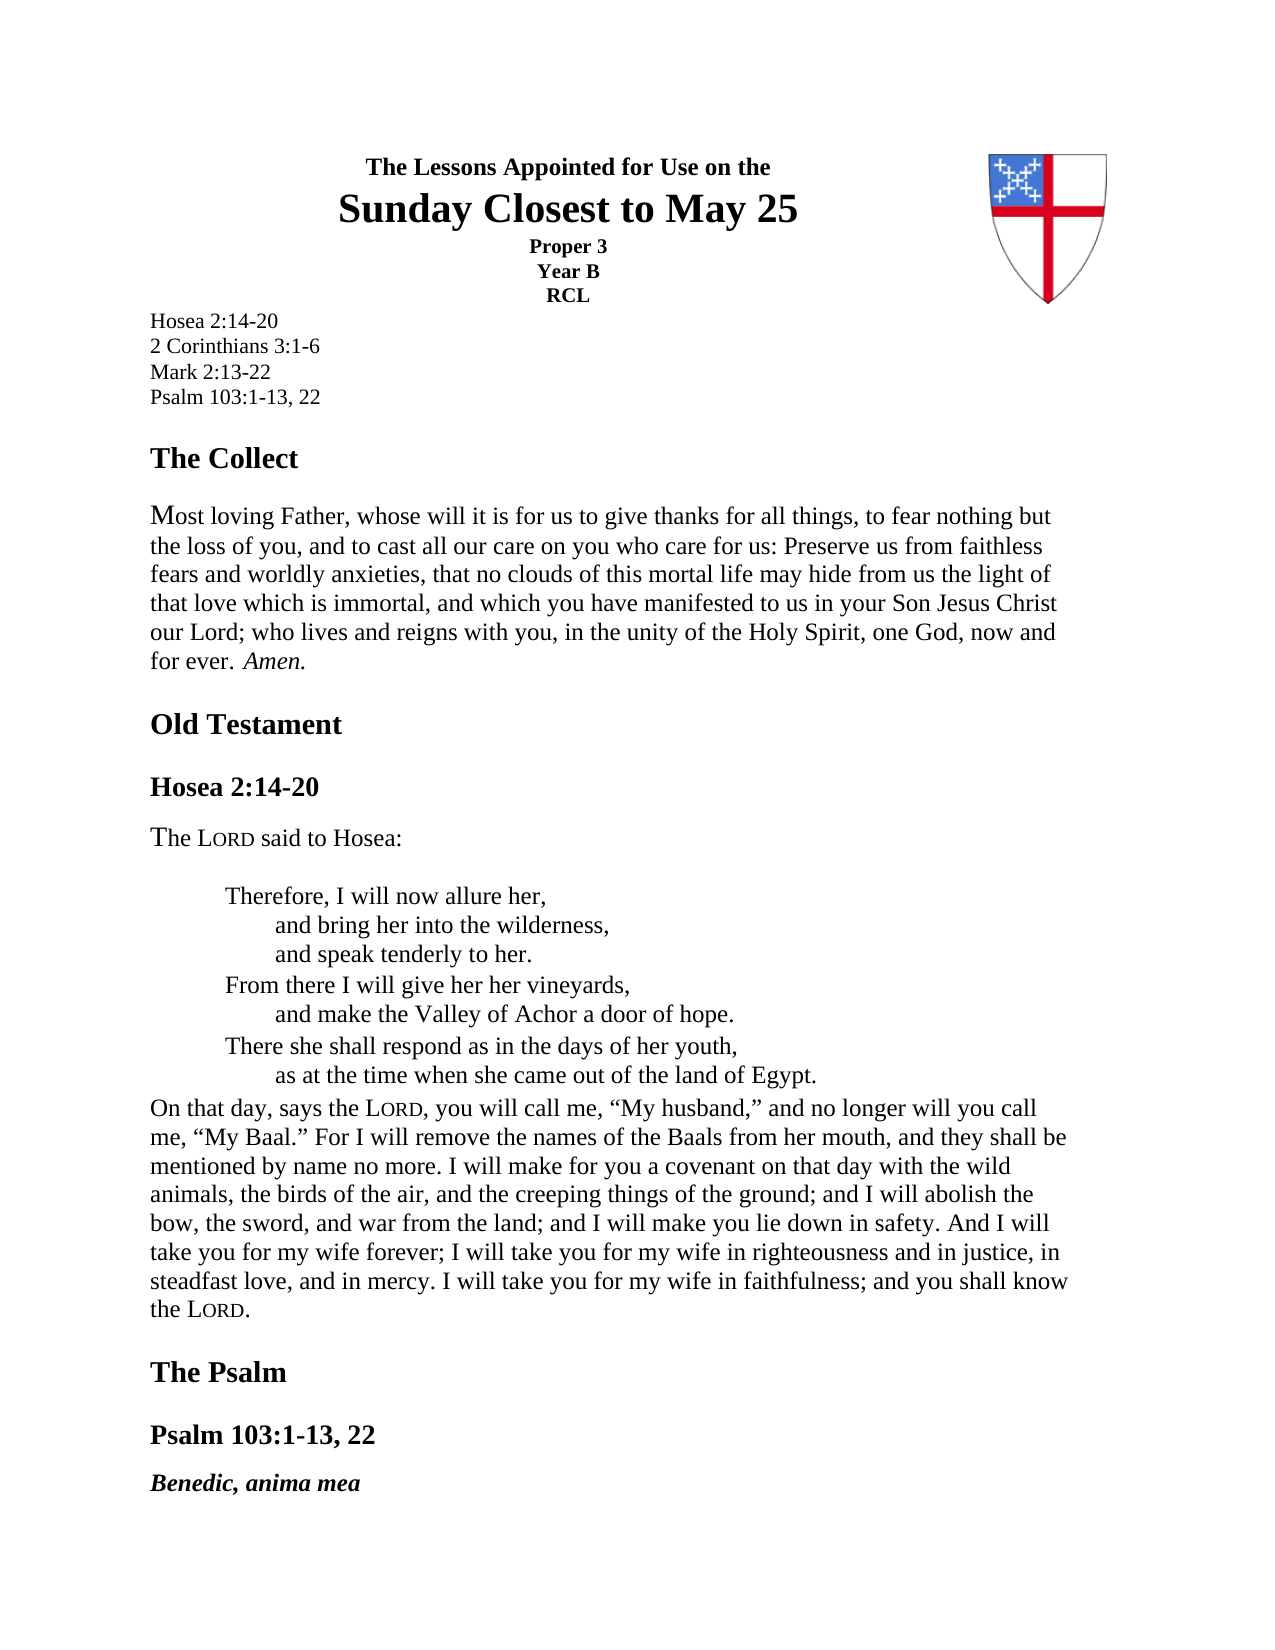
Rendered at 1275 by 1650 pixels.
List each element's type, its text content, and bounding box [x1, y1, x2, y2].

text There she shall respond as in the days of her youth, as at the time when she came out of the land of Egypt. [225, 1031, 1075, 1089]
table_header The Lessons Appointed for Use on the [150, 150, 986, 182]
text Old Testament [150, 706, 1125, 741]
text Benedic, anima mea [150, 1468, 1125, 1497]
list 2 Corinthians 3:1-6 [150, 333, 1125, 359]
text Therefore, I will now allure her, and bring her into the wilderness, and speak tenderly to her. [225, 881, 1075, 967]
list Hosea 2:14-20 [150, 308, 1125, 333]
list Mark 2:13-22 [150, 359, 1125, 384]
text The Lord said to Hosea: [150, 819, 1075, 852]
text Most loving Father, whose will it is for us to give thanks for all things, to fear nothing but the loss of you, and to cast all our care on you who care for us: Preserve us from faithless fears and worldly anxieties, that no clouds of this mortal life may hide from us the light of that love which is immortal, and which you have manifested to us in your Son Jesus Christ our Lord; who lives and reigns with you, in the unity of the Holy Spirit, one God, now and for ever. Amen. [150, 498, 1075, 674]
text From there I will give her her vineyards, and make the Valley of Achor a door of hope. [225, 971, 1075, 1028]
picture [988, 154, 1107, 304]
table_header [986, 150, 1115, 308]
table_cell Proper 3 Year B RCL [150, 233, 986, 308]
text On that day, says the Lord, you will call me, “My husband,” and no longer will you call me, “My Baal.” For I will remove the names of the Baals from her mouth, and they shall be mentioned by name no more. I will make for you a covenant on that day with the wild animals, the birds of the air, and the creeping things of the ground; and I will abolish the bow, the sword, and war from the land; and I will make you lie down in safety. And I will take you for my wife forever; I will take you for my wife in righteousness and in justice, in steadfast love, and in mercy. I will take you for my wife in faithfulness; and you shall know the Lord. [150, 1093, 1075, 1323]
table_cell Sunday Closest to May 25 [150, 182, 986, 233]
text The Collect [150, 440, 1125, 475]
text The Psalm [150, 1354, 1125, 1389]
text Hosea 2:14-20 [150, 770, 1125, 802]
text Psalm 103:1-13, 22 [150, 1418, 1125, 1451]
list Psalm 103:1-13, 22 [150, 384, 1125, 409]
